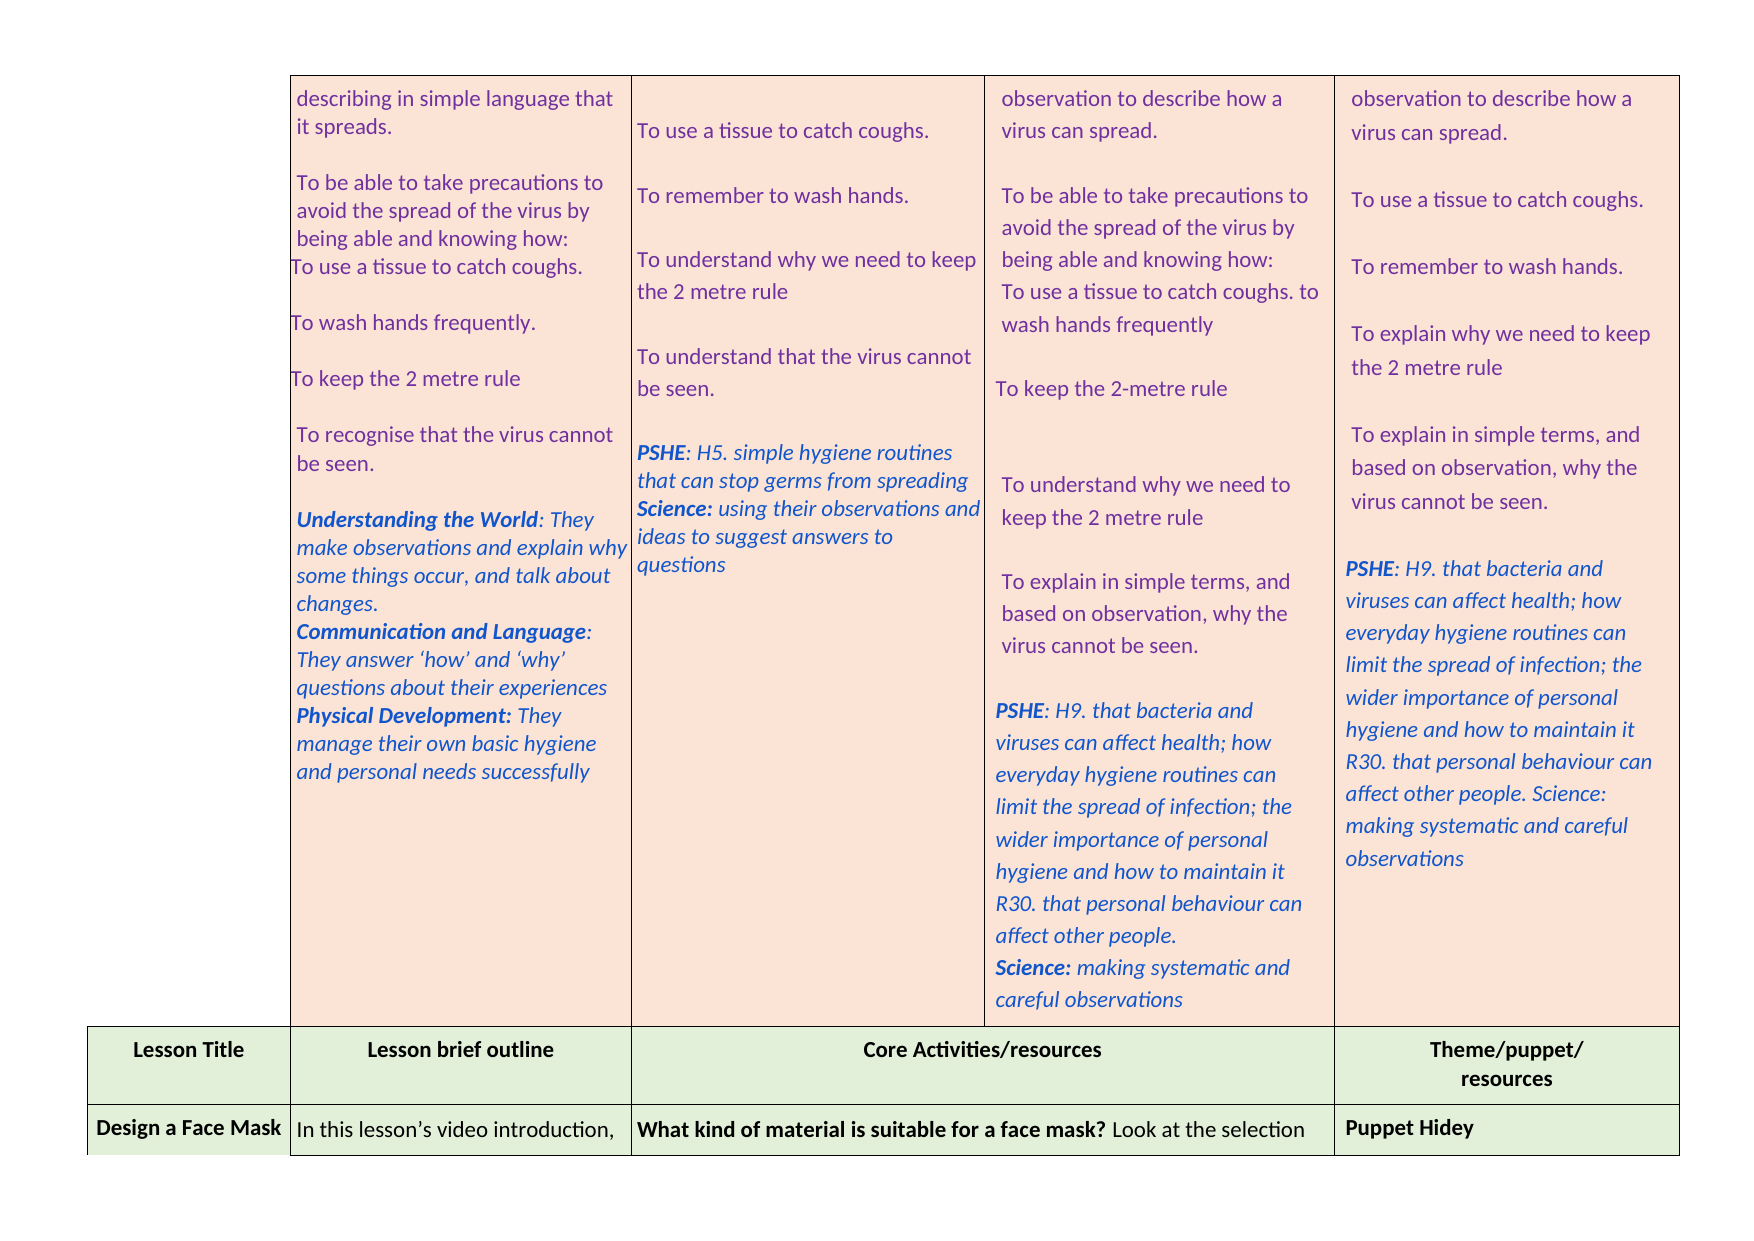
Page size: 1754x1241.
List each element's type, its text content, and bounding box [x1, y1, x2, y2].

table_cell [632, 1105, 1334, 1155]
table_cell Lesson brief outline [291, 1027, 631, 1104]
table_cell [985, 76, 1334, 1026]
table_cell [632, 76, 984, 1026]
table_cell Core Activities/resources [632, 1027, 1334, 1104]
table_cell Lesson Title [88, 1027, 290, 1104]
table_cell Theme/puppet/ resources [1335, 1027, 1679, 1104]
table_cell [1335, 1105, 1679, 1155]
table_cell Design a Face Mask [88, 1105, 290, 1155]
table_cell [1335, 76, 1679, 1026]
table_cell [291, 1105, 631, 1155]
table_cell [291, 76, 631, 1026]
